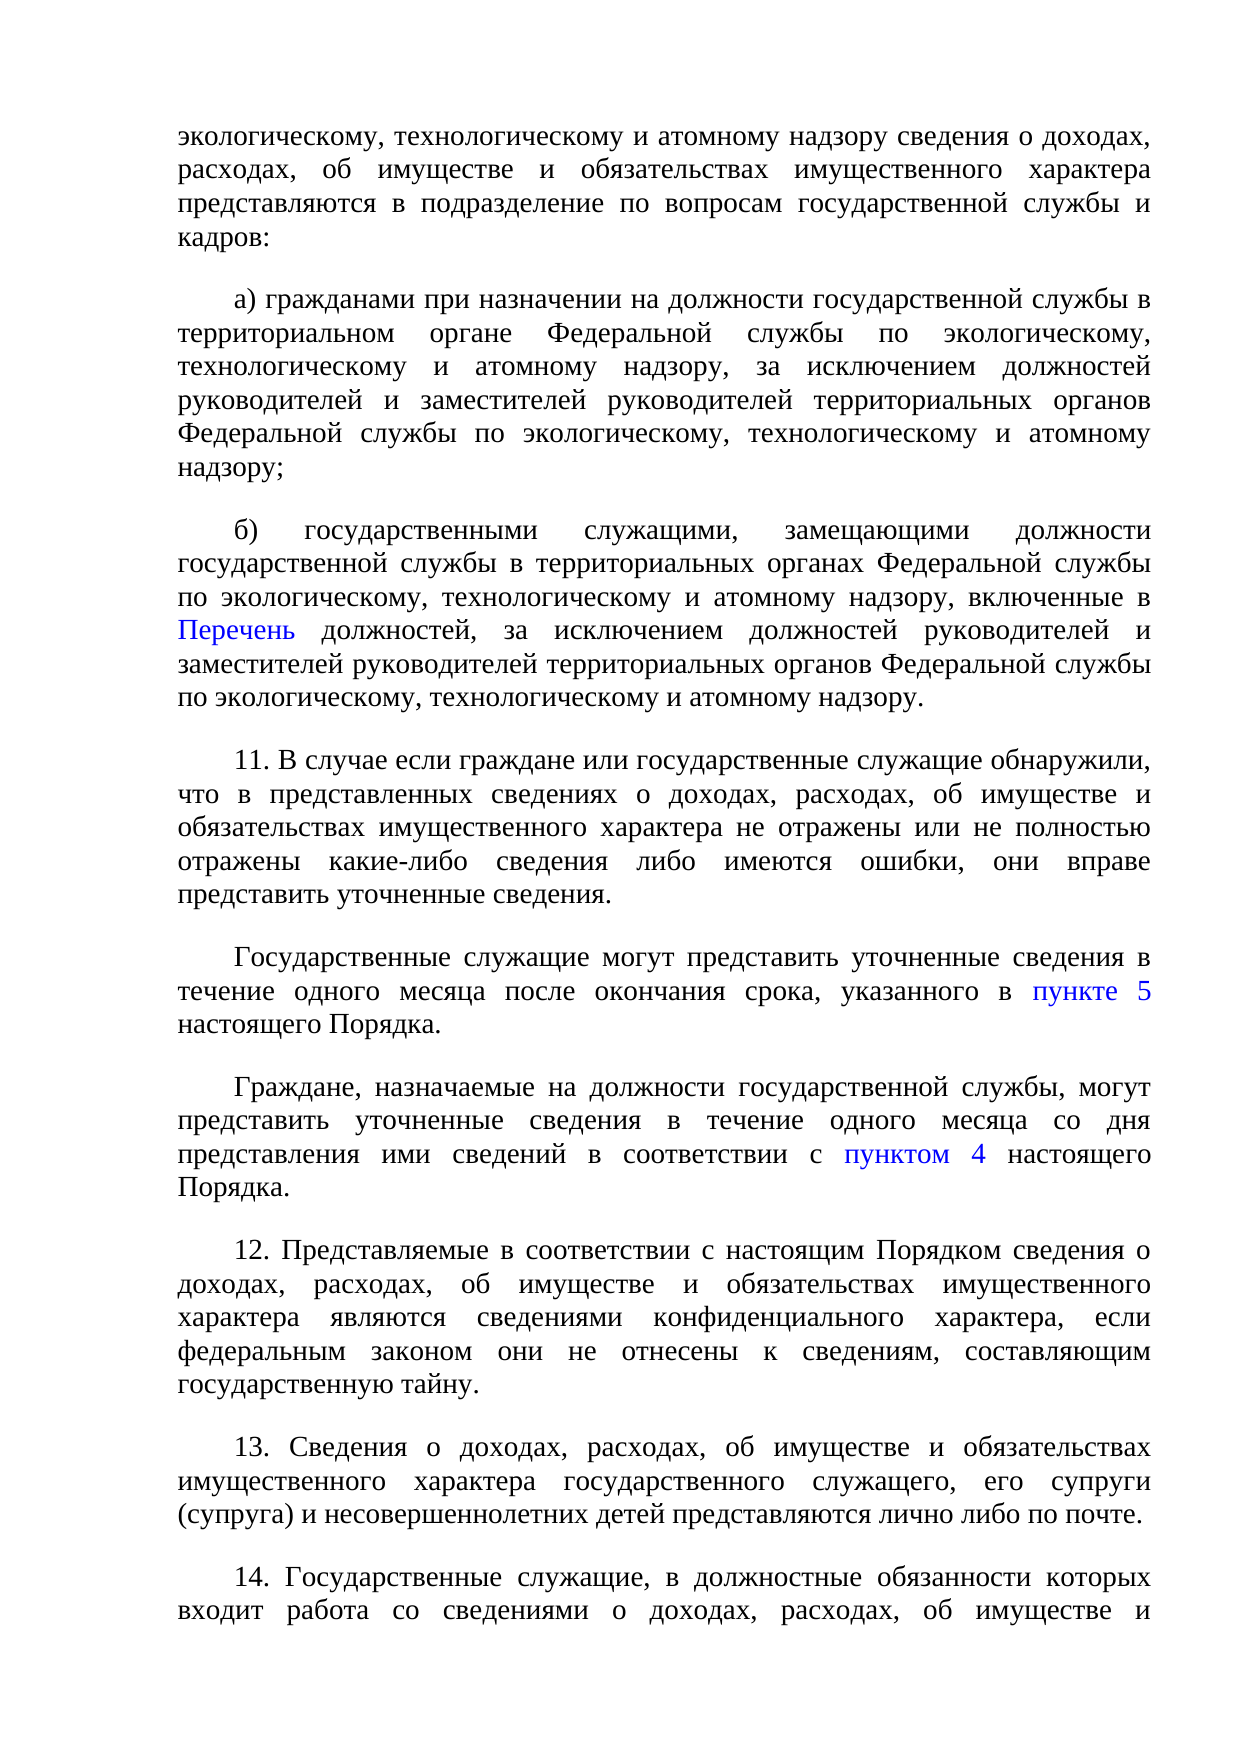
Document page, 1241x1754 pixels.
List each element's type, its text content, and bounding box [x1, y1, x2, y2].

text 11. В случае если граждане или государственные служащие обнаружили, что в представленных сведениях о доходах, расходах, об имуществе и обязательствах имущественного характера не отражены или не полностью отражены какие-либо сведения либо имеются ошибки, они вправе представить уточненные сведения. [177, 742, 1152, 910]
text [177, 118, 1152, 252]
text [177, 1559, 1152, 1626]
text а) гражданами при назначении на должности государственной службы в территориальном органе Федеральной службы по экологическому, технологическому и атомному надзору, за исключением должностей руководителей и заместителей руководителей территориальных органов Федеральной службы по экологическому, технологическому и атомному надзору; [177, 281, 1152, 483]
text 12. Представляемые в соответствии с настоящим Порядком сведения о доходах, расходах, об имуществе и обязательствах имущественного характера являются сведениями конфиденциального характера, если федеральным законом они не отнесены к сведениям, составляющим государственную тайну. [177, 1232, 1152, 1400]
text Государственные служащие могут представить уточненные сведения в течение одного месяца после окончания срока, указанного в пункте 5 настоящего Порядка. [177, 939, 1152, 1040]
text Граждане, назначаемые на должности государственной службы, могут представить уточненные сведения в течение одного месяца со дня представления ими сведений в соответствии с пунктом 4 настоящего Порядка. [177, 1069, 1152, 1203]
text б) государственными служащими, замещающими должности государственной службы в территориальных органах Федеральной службы по экологическому, технологическому и атомному надзору, включенные в Перечень должностей, за исключением должностей руководителей и заместителей руководителей территориальных органов Федеральной службы по экологическому, технологическому и атомному надзору. [177, 512, 1152, 713]
text 13. Сведения о доходах, расходах, об имуществе и обязательствах имущественного характера государственного служащего, его супруги (супруга) и несовершеннолетних детей представляются лично либо по почте. [177, 1429, 1152, 1530]
